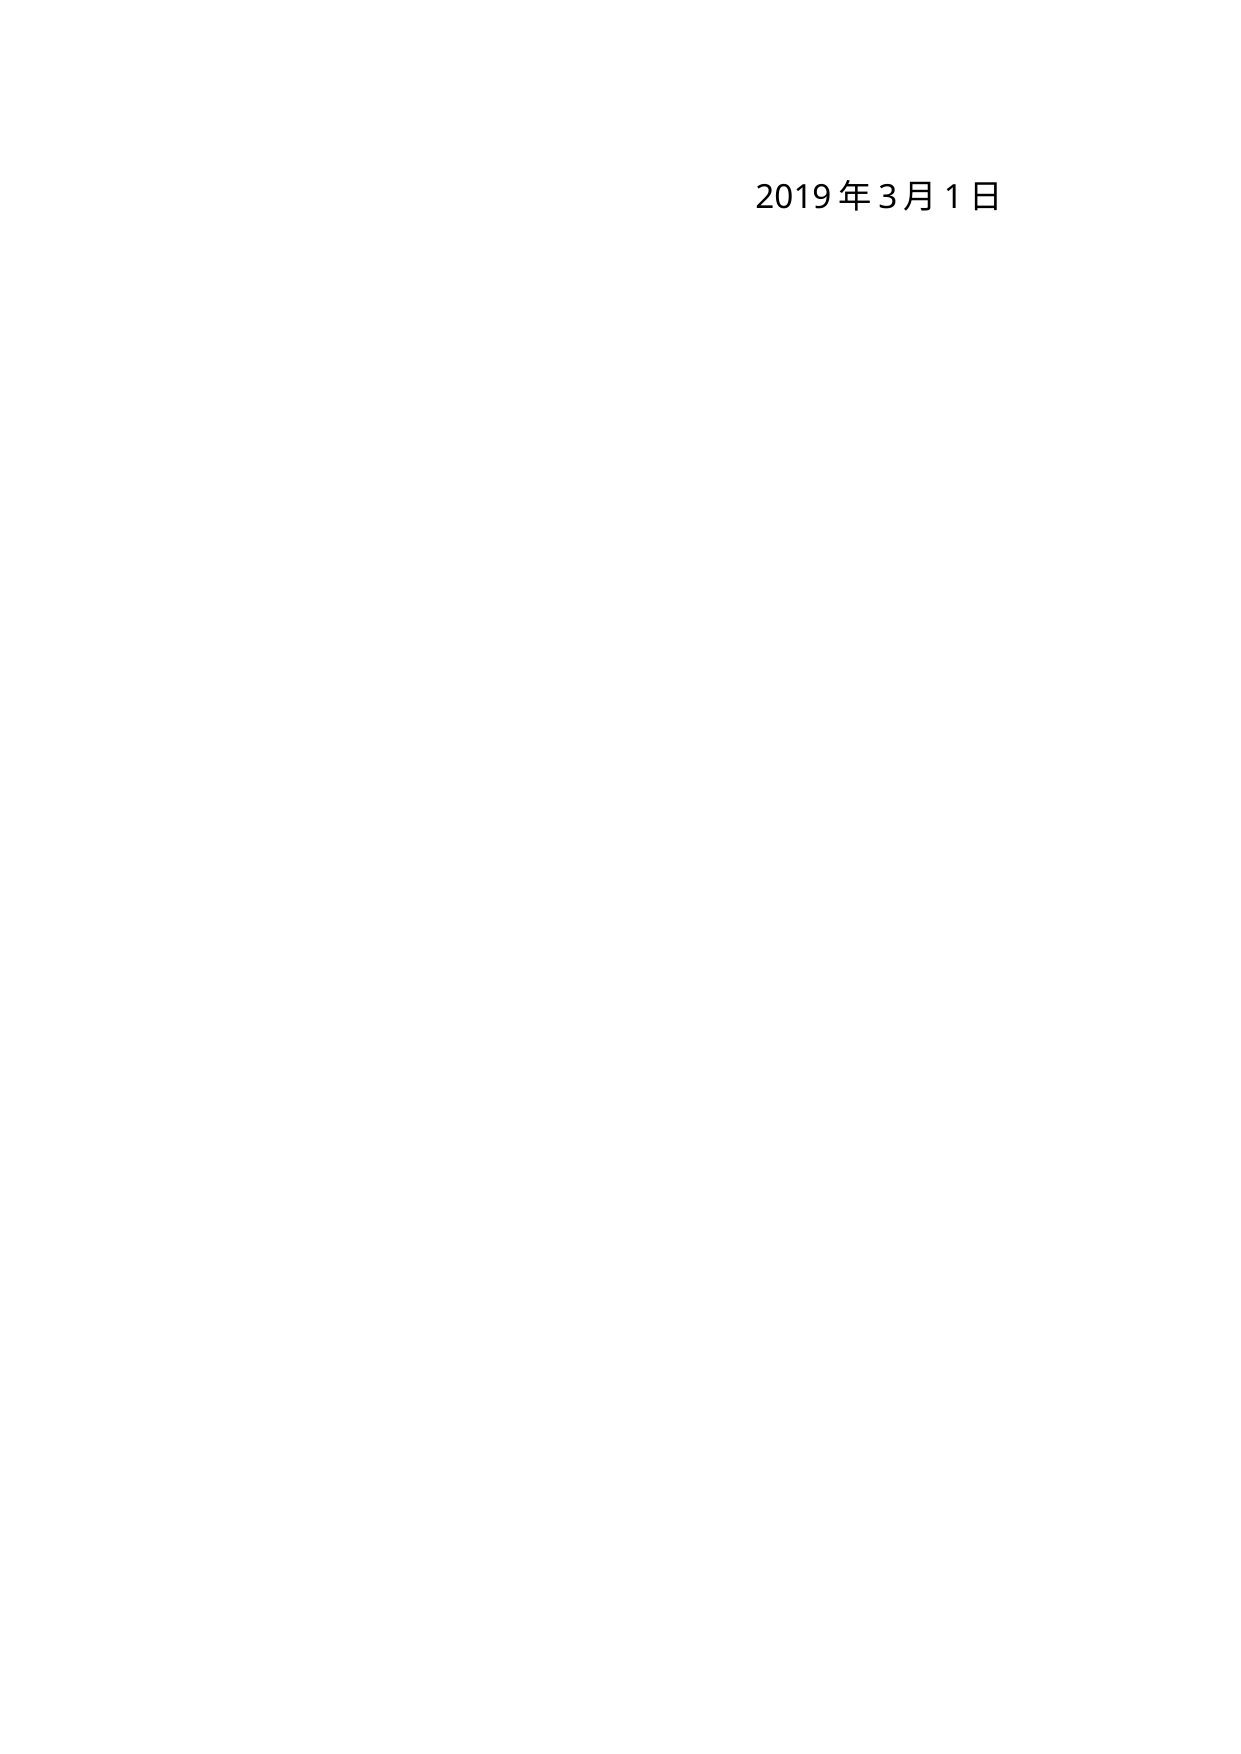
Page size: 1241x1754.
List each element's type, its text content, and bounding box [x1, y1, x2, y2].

text 2019年3月1日 [187, 162, 1003, 227]
